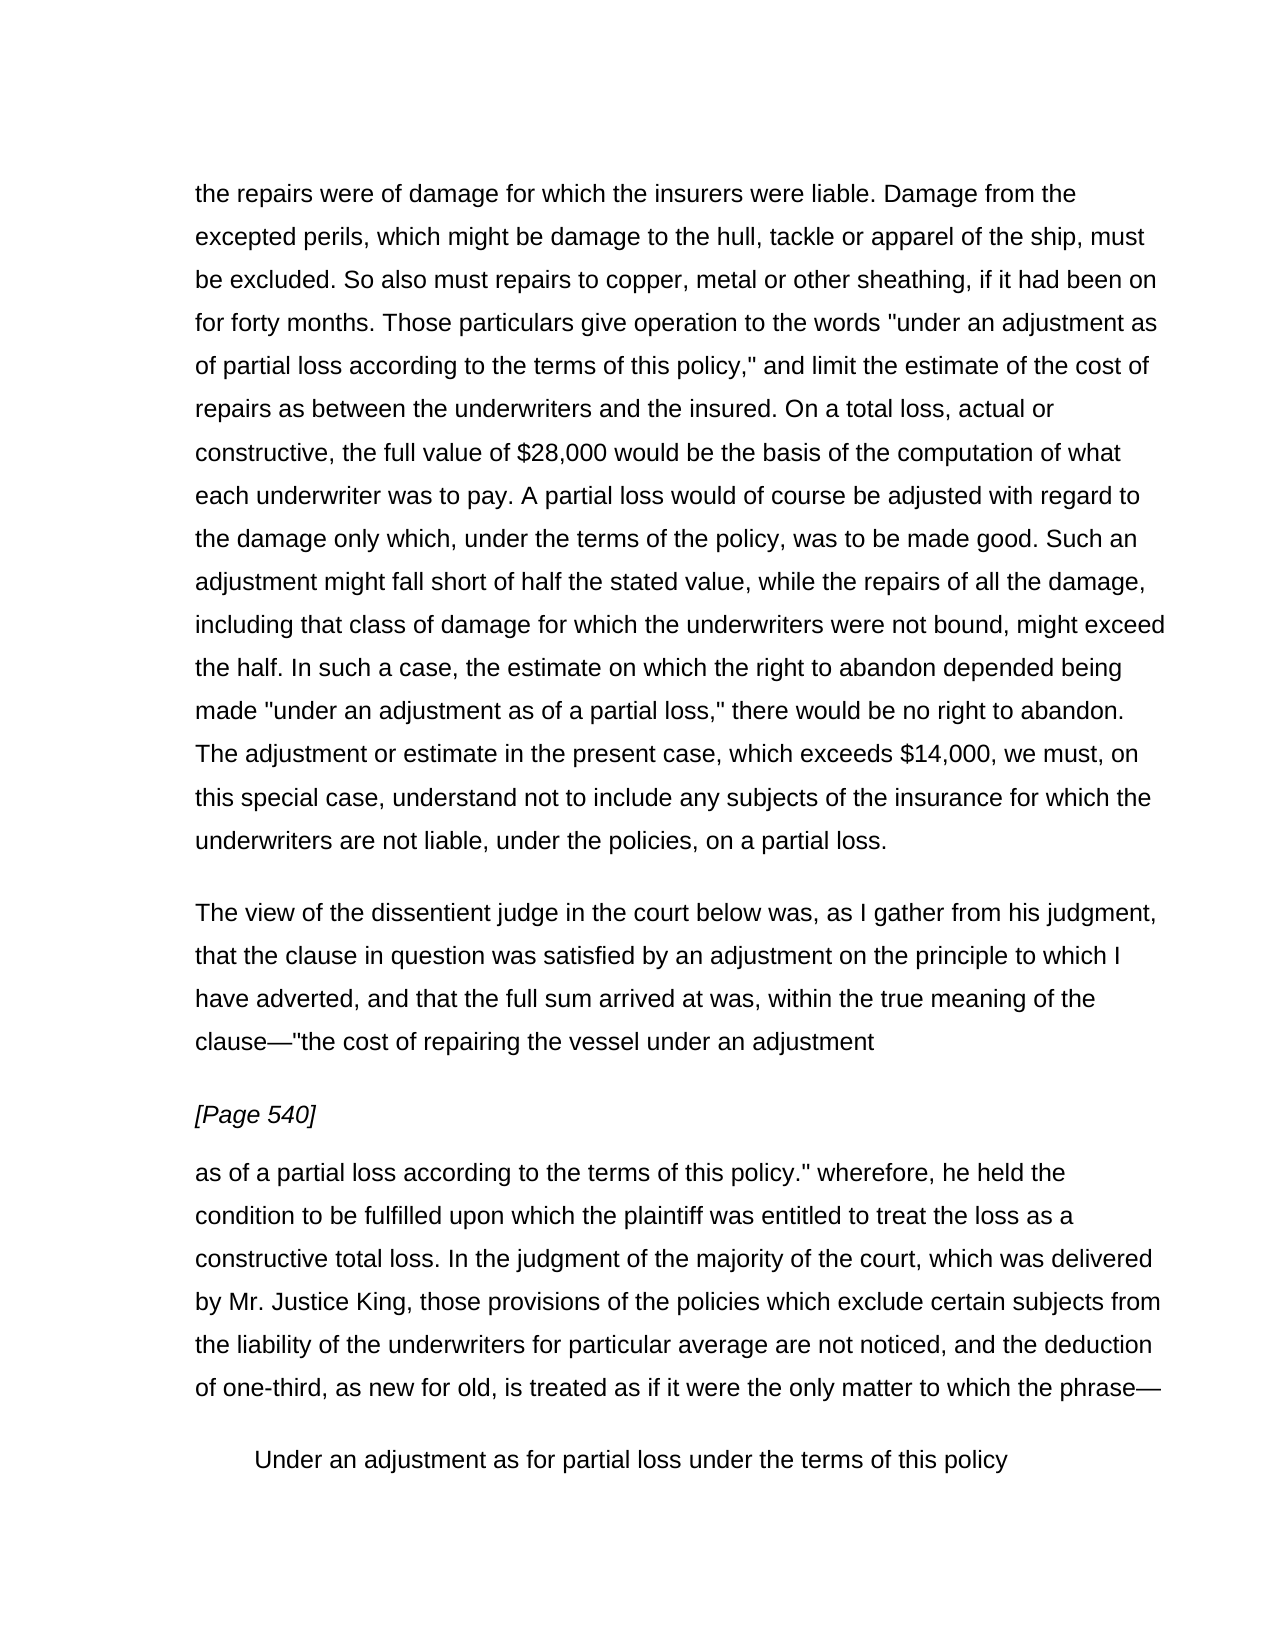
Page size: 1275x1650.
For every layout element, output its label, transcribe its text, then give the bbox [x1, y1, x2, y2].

text Under an adjustment as for partial loss under the terms of this policy [254, 1445, 1170, 1474]
text as of a partial loss according to the terms of this policy." wherefore, he held the condition to be fulfilled upon which the plaintiff was entitled to treat the loss as a constructive total loss. In the judgment of the majority of the court, which was delivered by Mr. Justice King, those provisions of the policies which exclude certain subjects from the liability of the underwriters for particular average are not noticed, and the deduction of one-third, as new for old, is treated as if it were the only matter to which the phrase— [195, 1157, 1170, 1402]
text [195, 179, 1170, 854]
text The view of the dissentient judge in the court below was, as I gather from his judgment, that the clause in question was satisfied by an adjustment on the principle to which I have adverted, and that the full sum arrived at was, within the true meaning of the clause—"the cost of repairing the vessel under an adjustment [195, 898, 1170, 1056]
text [Page 540] [195, 1099, 1170, 1128]
